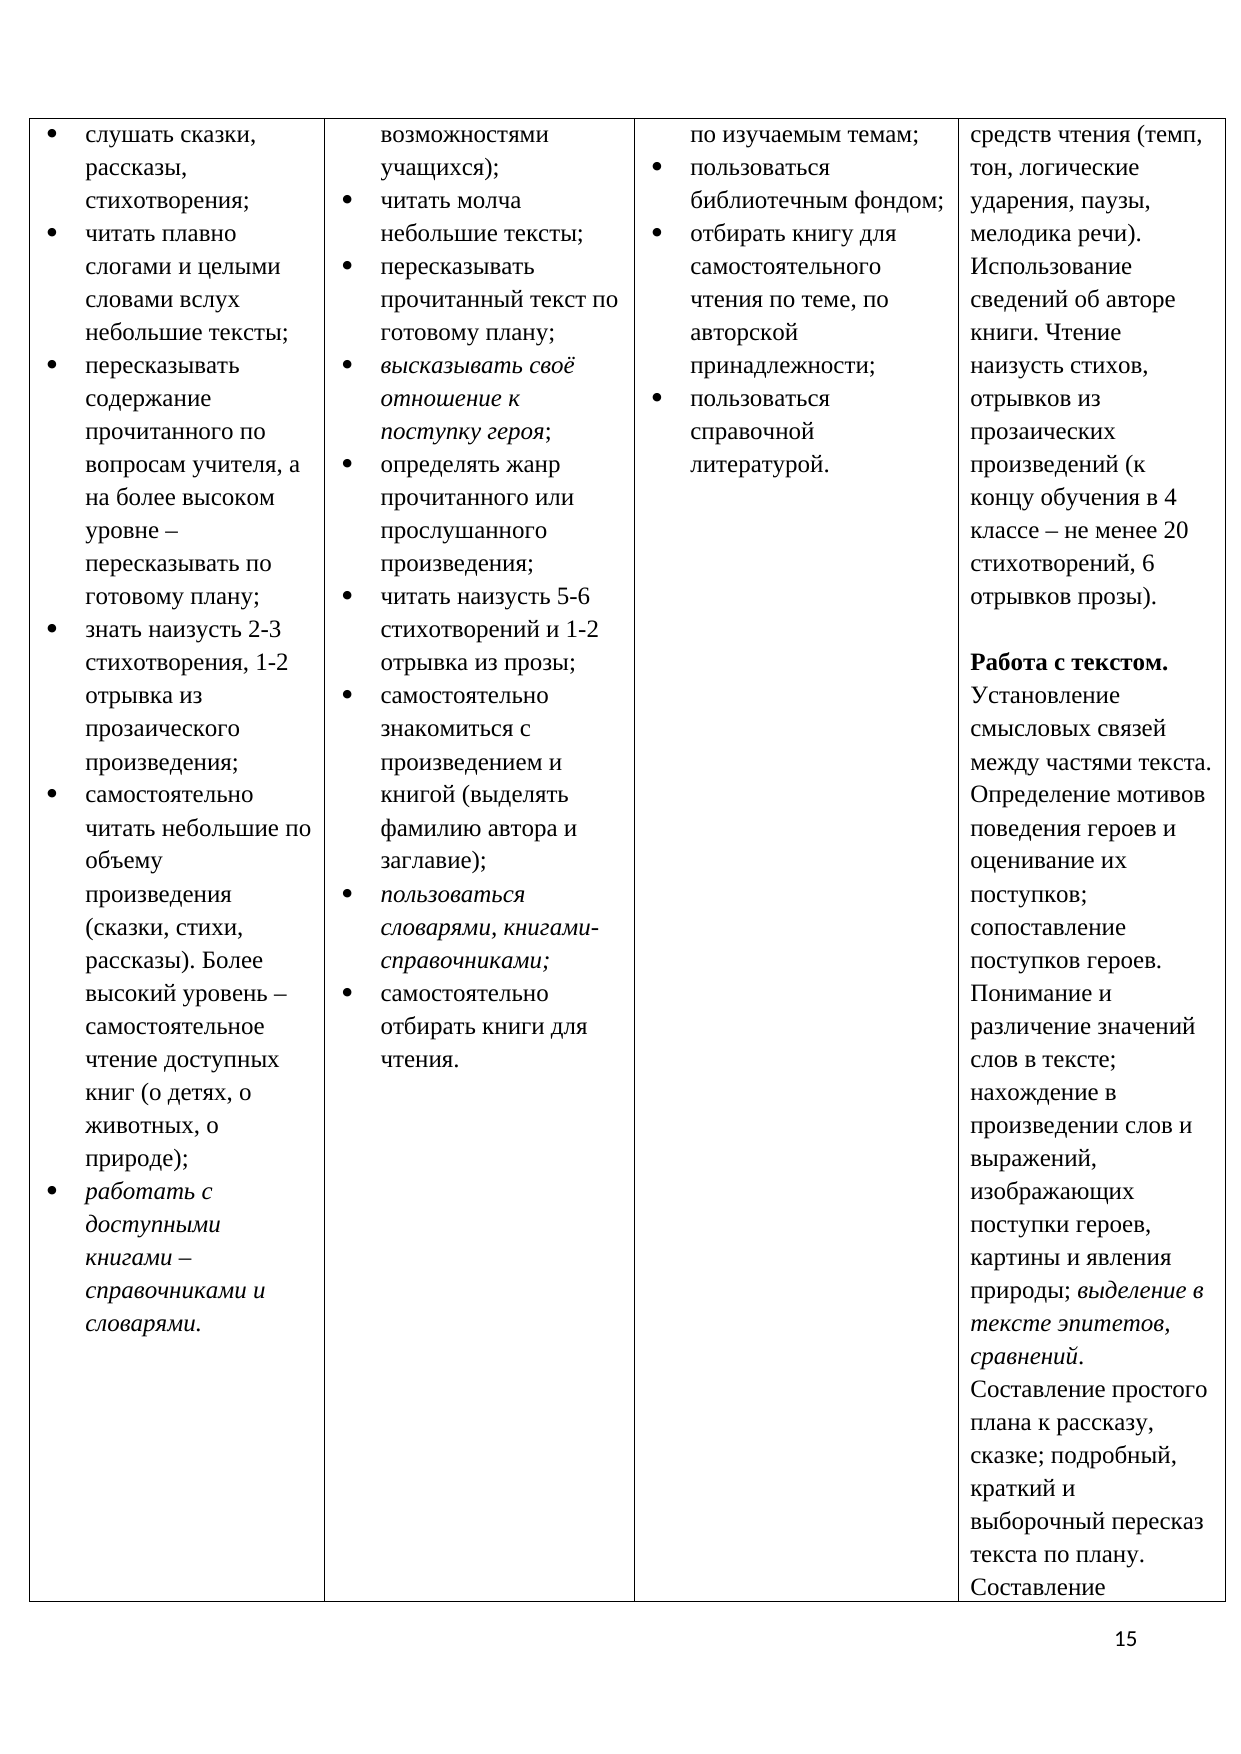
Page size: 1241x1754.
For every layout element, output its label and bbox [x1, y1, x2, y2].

table_cell [635, 119, 958, 1601]
table_cell [30, 119, 324, 1601]
table_cell [325, 119, 634, 1601]
table_cell [959, 119, 1225, 1601]
